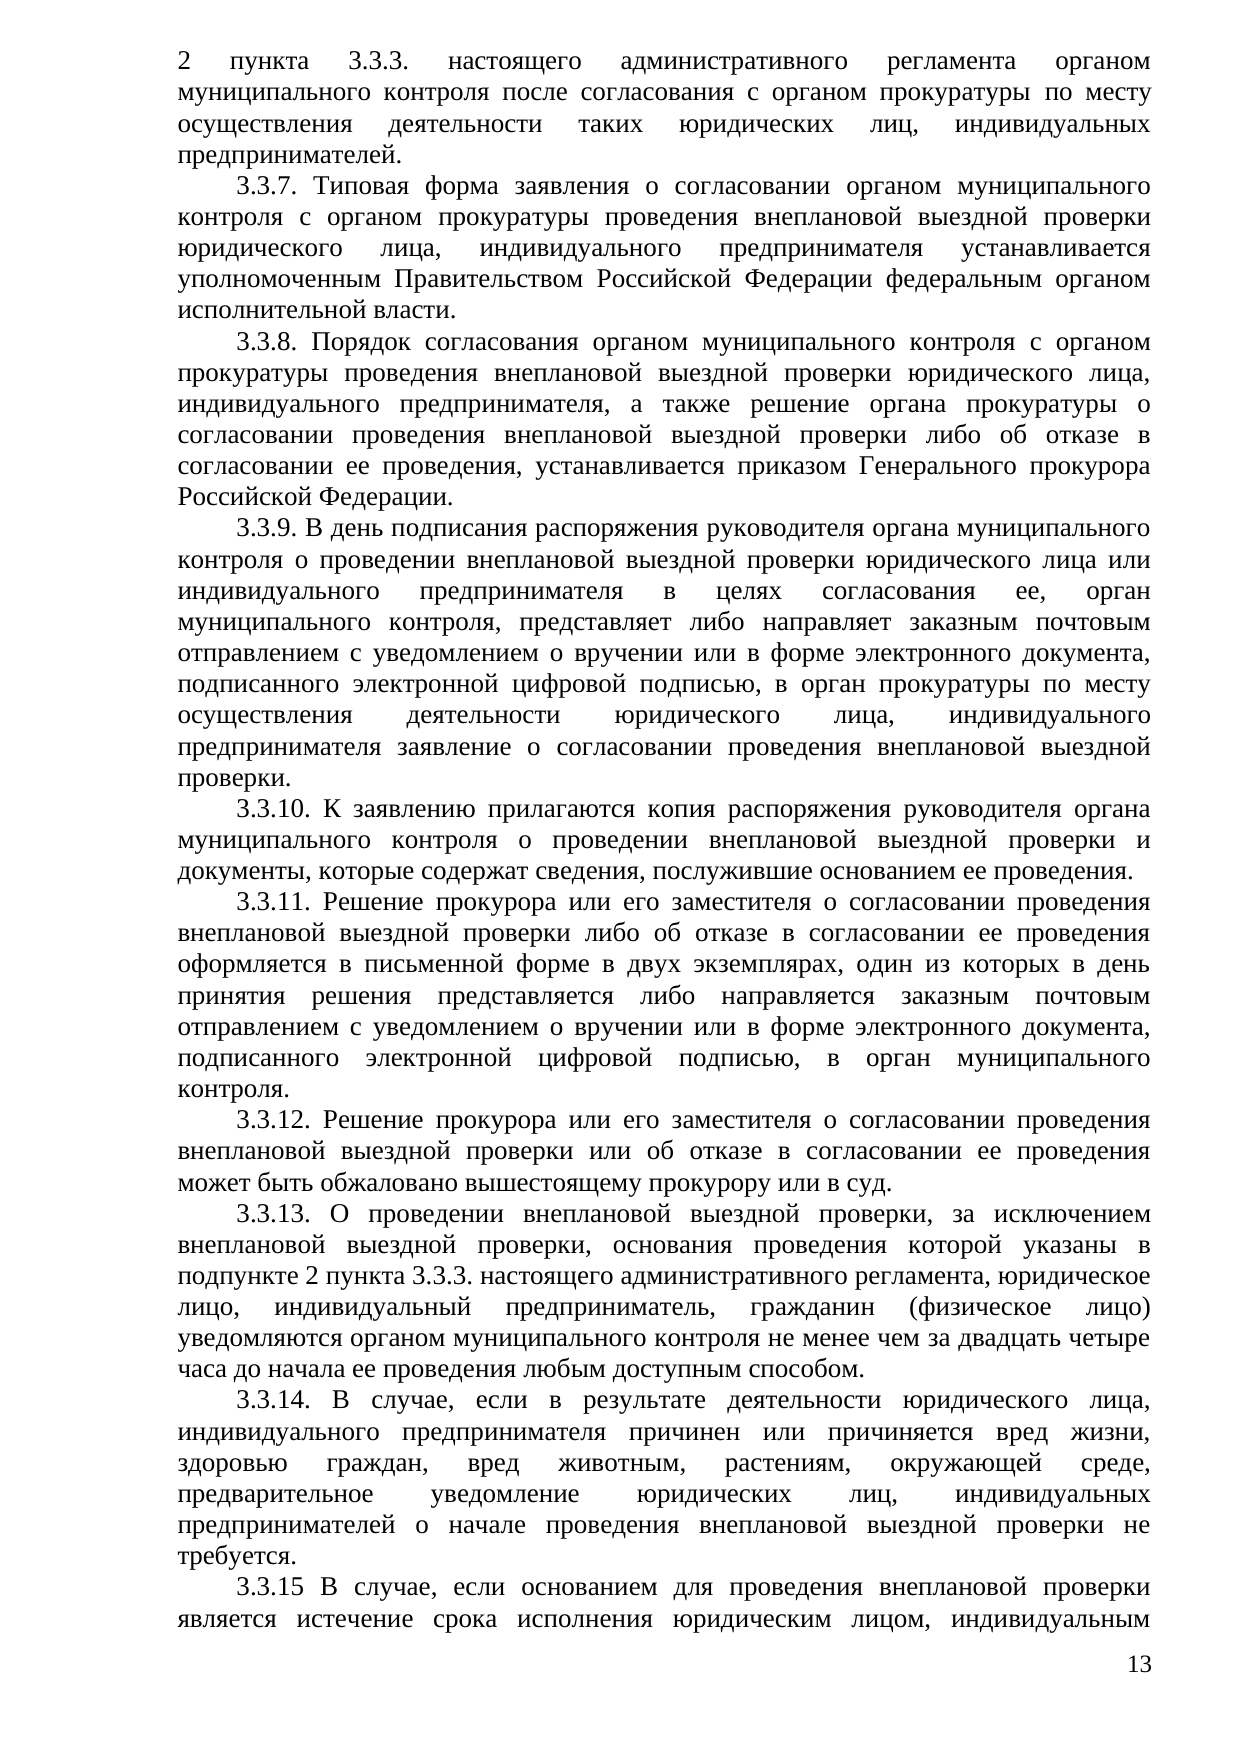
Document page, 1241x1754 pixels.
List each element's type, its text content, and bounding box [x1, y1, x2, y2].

text 3.3.8. Порядок согласования органом муниципального контроля с органом прокуратуры проведения внеплановой выездной проверки юридического лица, индивидуального предпринимателя, а также решение органа прокуратуры о согласовании проведения внеплановой выездной проверки либо об отказе в согласовании ее проведения, устанавливается приказом Генерального прокурора Российской Федерации. [177, 325, 1152, 512]
text 3.3.11. Решение прокурора или его заместителя о согласовании проведения внеплановой выездной проверки либо об отказе в согласовании ее проведения оформляется в письменной форме в двух экземплярах, один из которых в день принятия решения представляется либо направляется заказным почтовым отправлением с уведомлением о вручении или в форме электронного документа, подписанного электронной цифровой подписью, в орган муниципального контроля. [177, 885, 1152, 1103]
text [177, 44, 1152, 169]
text 3.3.10. К заявлению прилагаются копия распоряжения руководителя органа муниципального контроля о проведении внеплановой выездной проверки и документы, которые содержат сведения, послужившие основанием ее проведения. [177, 792, 1152, 885]
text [177, 1571, 1152, 1633]
text 3.3.14. В случае, если в результате деятельности юридического лица, индивидуального предпринимателя причинен или причиняется вред жизни, здоровью граждан, вред животным, растениям, окружающей среде, предварительное уведомление юридических лиц, индивидуальных предпринимателей о начале проведения внеплановой выездной проверки не требуется. [177, 1384, 1152, 1571]
text 3.3.13. О проведении внеплановой выездной проверки, за исключением внеплановой выездной проверки, основания проведения которой указаны в подпункте 2 пункта 3.3.3. настоящего административного регламента, юридическое лицо, индивидуальный предприниматель, гражданин (физическое лицо) уведомляются органом муниципального контроля не менее чем за двадцать четыре часа до начала ее проведения любым доступным способом. [177, 1197, 1152, 1384]
text 3.3.7. Типовая форма заявления о согласовании органом муниципального контроля с органом прокуратуры проведения внеплановой выездной проверки юридического лица, индивидуального предпринимателя устанавливается уполномоченным Правительством Российской Федерации федеральным органом исполнительной власти. [177, 169, 1152, 325]
text 3.3.12. Решение прокурора или его заместителя о согласовании проведения внеплановой выездной проверки или об отказе в согласовании ее проведения может быть обжаловано вышестоящему прокурору или в суд. [177, 1103, 1152, 1197]
text 3.3.9. В день подписания распоряжения руководителя органа муниципального контроля о проведении внеплановой выездной проверки юридического лица или индивидуального предпринимателя в целях согласования ее, орган муниципального контроля, представляет либо направляет заказным почтовым отправлением с уведомлением о вручении или в форме электронного документа, подписанного электронной цифровой подписью, в орган прокуратуры по месту осуществления деятельности юридического лица, индивидуального предпринимателя заявление о согласовании проведения внеплановой выездной проверки. [177, 512, 1152, 792]
